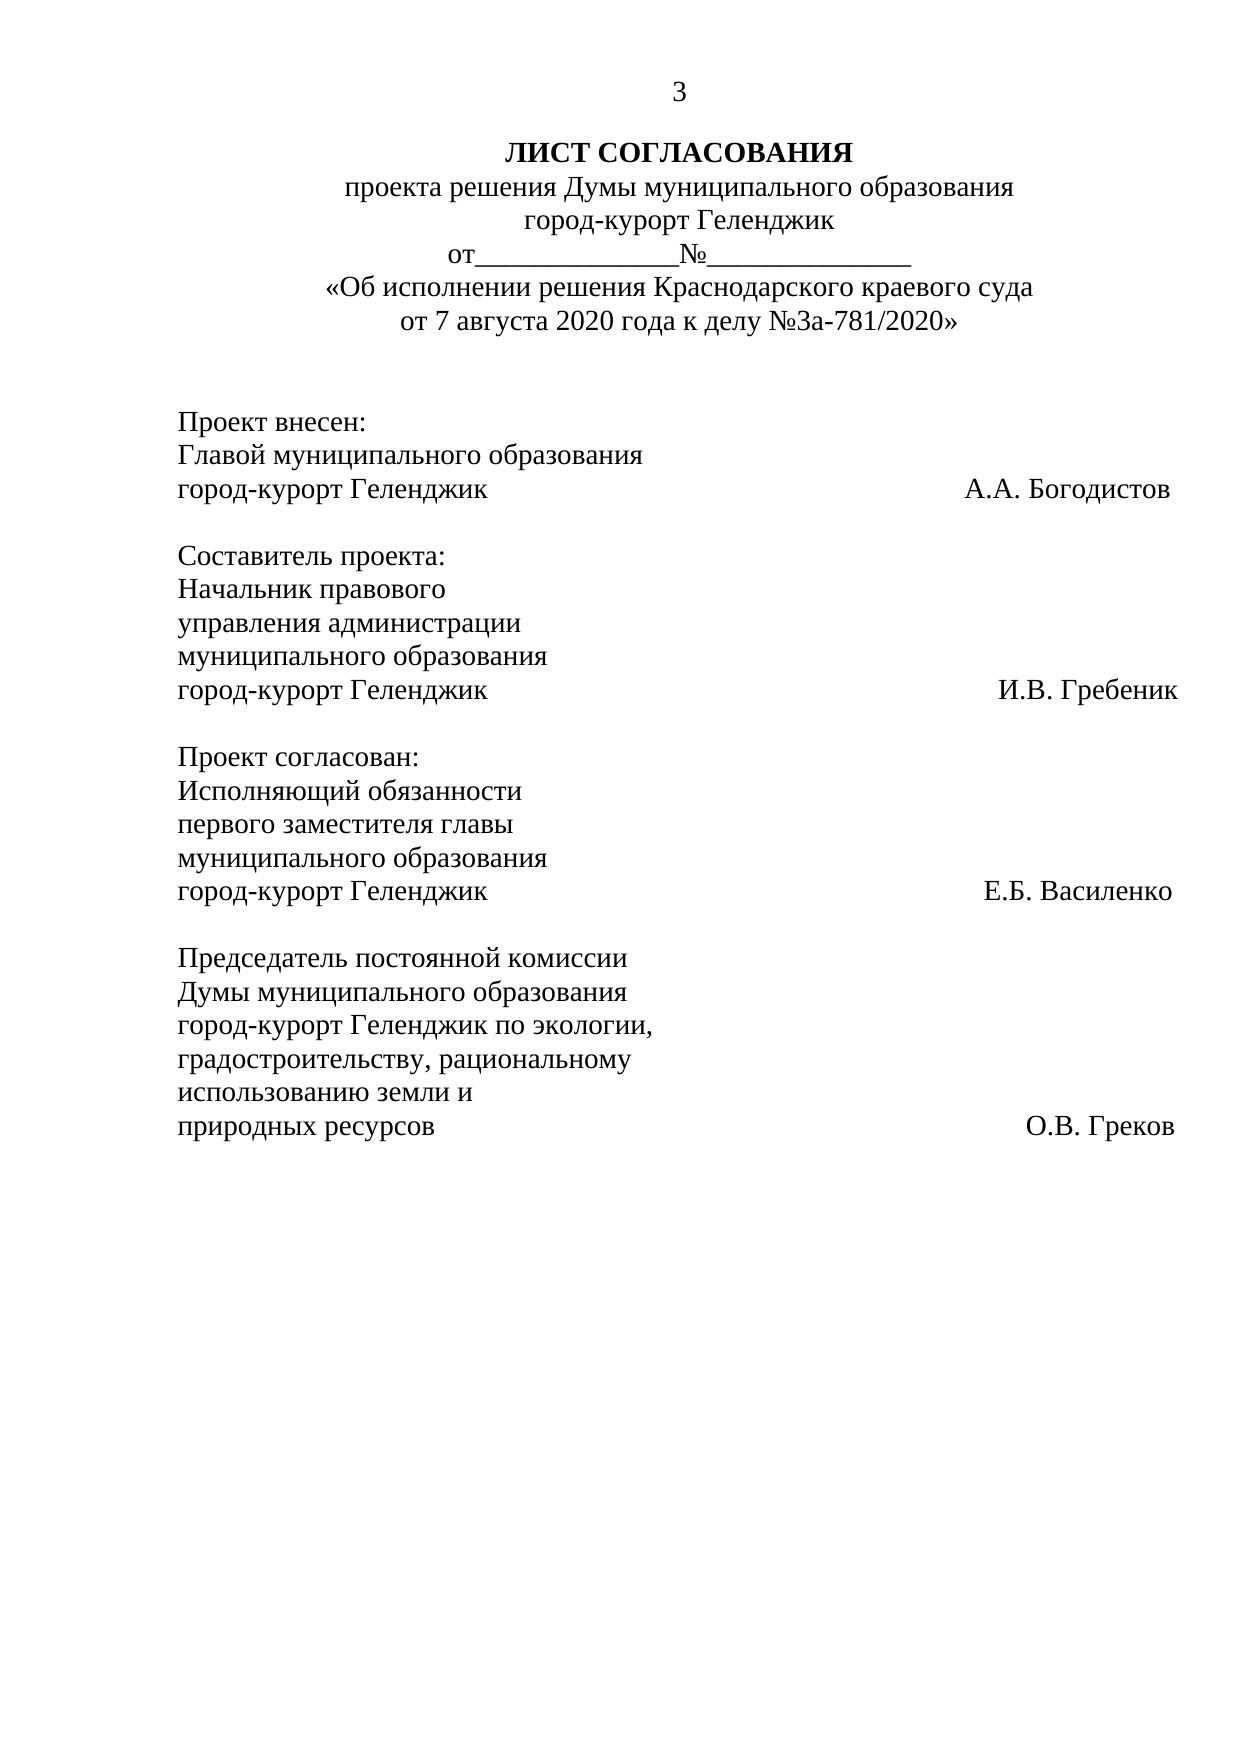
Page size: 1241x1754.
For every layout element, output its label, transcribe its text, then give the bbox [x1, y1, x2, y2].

text Председатель постоянной комиссии [177, 940, 1181, 974]
text использованию земли и [177, 1074, 1181, 1108]
text проекта решения Думы муниципального образования [177, 169, 1181, 202]
text Проект внесен: [177, 404, 1181, 437]
text муниципального образования [177, 638, 1181, 672]
text первого заместителя главы [177, 806, 1181, 840]
text от 7 августа 2020 года к делу №3а-781/2020» [177, 303, 1181, 337]
text город-курорт Геленджик А.А. Богодистов [177, 471, 1181, 504]
text Проект согласован: [177, 739, 1181, 773]
text город-курорт Геленджик И.В. Гребеник [177, 672, 1181, 706]
text Составитель проекта: [177, 538, 1181, 571]
text градостроительству, рациональному [177, 1041, 1181, 1074]
text город-курорт Геленджик по экологии, [177, 1007, 1181, 1041]
text Думы муниципального образования [177, 974, 1181, 1007]
text управления администрации [177, 605, 1181, 638]
text ЛИСТ СОГЛАСОВАНИЯ [177, 135, 1181, 169]
text муниципального образования [177, 840, 1181, 873]
text город-курорт Геленджик [177, 202, 1181, 236]
text город-курорт Геленджик Е.Б. Василенко [177, 873, 1181, 907]
text Исполняющий обязанности [177, 773, 1181, 806]
text природных ресурсов О.В. Греков [177, 1108, 1181, 1142]
text Главой муниципального образования [177, 437, 1181, 471]
text Начальник правового [177, 571, 1181, 605]
text от______________№______________ [177, 236, 1181, 269]
text «Об исполнении решения Краснодарского краевого суда [177, 269, 1181, 303]
